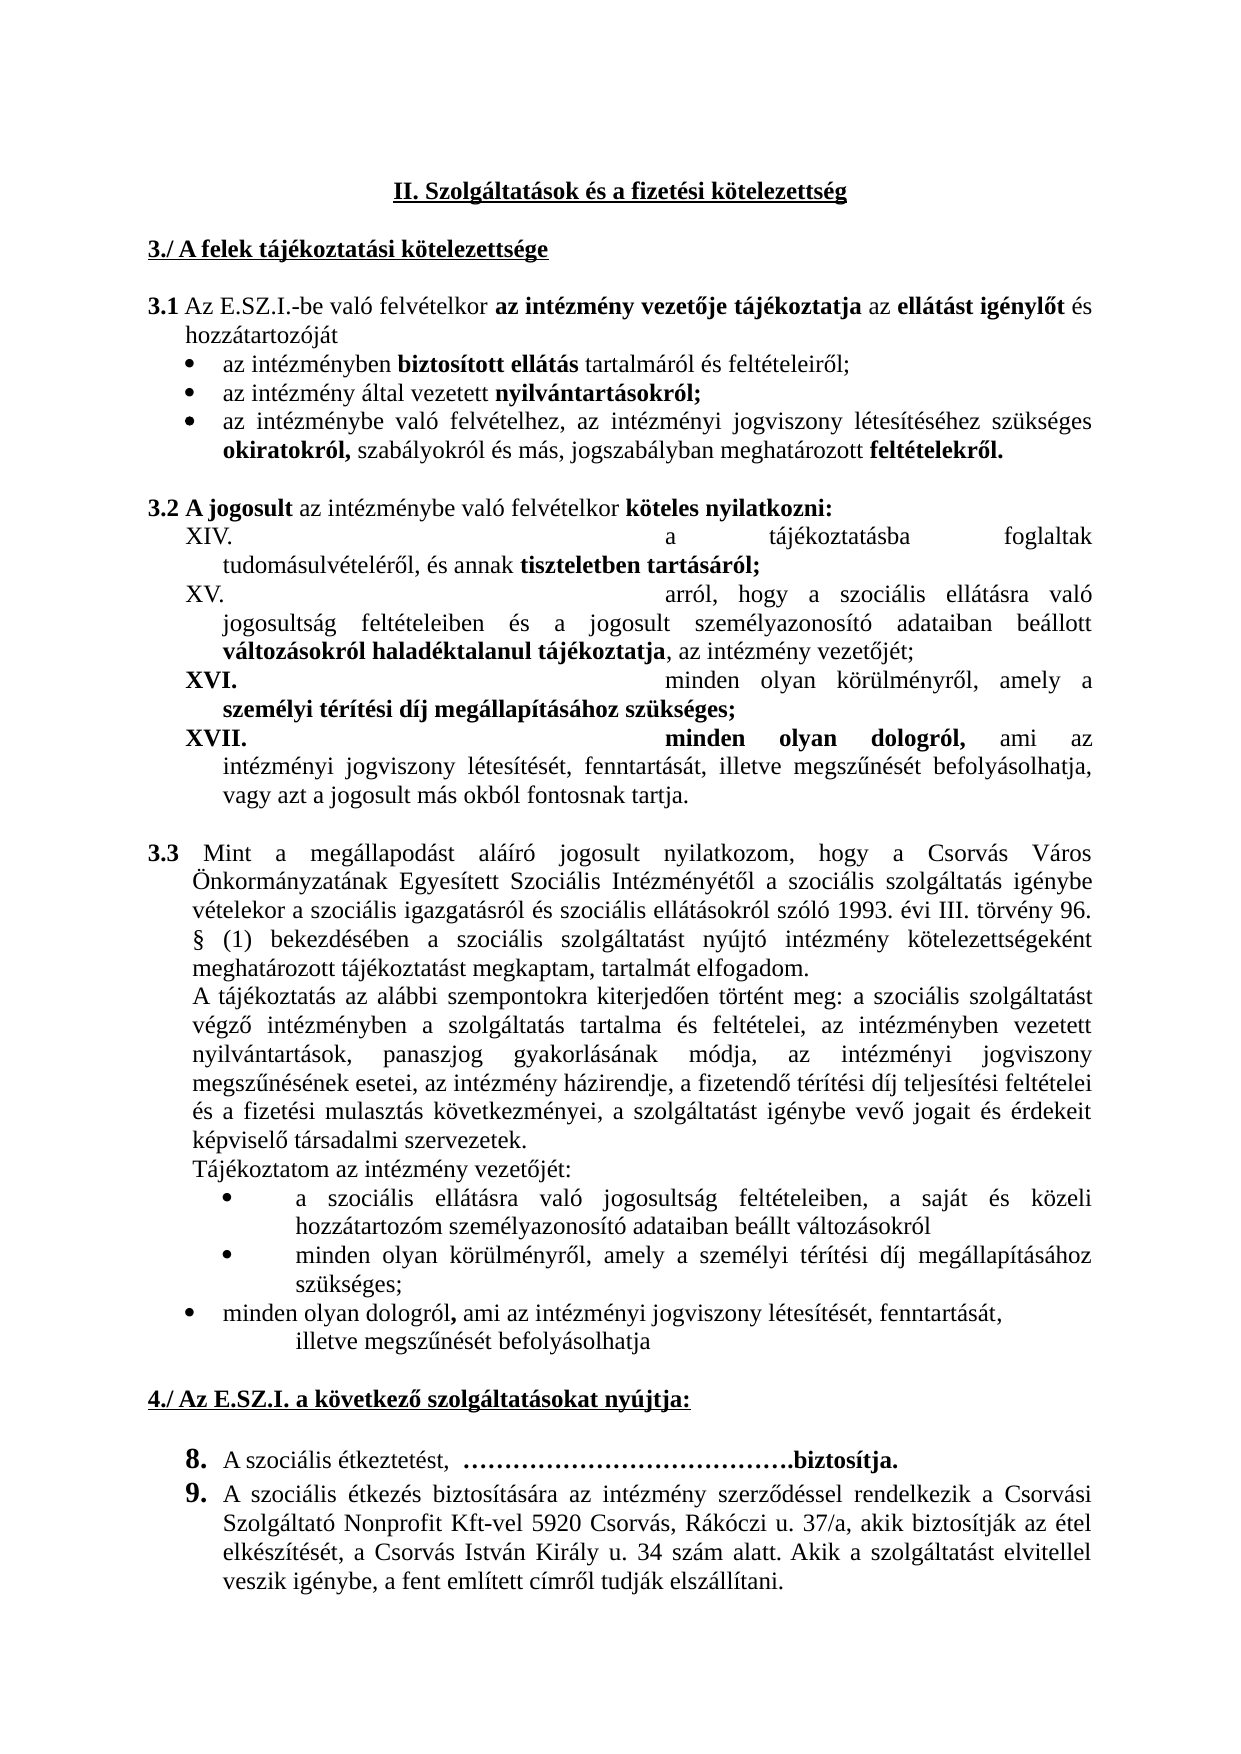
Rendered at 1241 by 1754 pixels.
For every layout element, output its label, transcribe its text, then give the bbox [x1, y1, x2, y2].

list az intézmény által vezetett nyilvántartásokról; [185, 378, 1093, 406]
list minden olyan dologról, ami az intézményi jogviszony létesítését, fenntartását, [185, 1298, 1093, 1326]
list a szociális ellátásra való jogosultság feltételeiben, a saját és közeli hozzátartozóm személyazonosító adataiban beállt változásokról [223, 1183, 1093, 1240]
text Tájékoztatom az intézmény vezetőjét: [148, 1154, 1093, 1183]
list minden olyan körülményről, amely a személyi térítési díj megállapításához szükséges; [185, 665, 1093, 723]
list az intézményben biztosított ellátás tartalmáról és feltételeiről; [185, 349, 1093, 378]
text 3./ A felek tájékoztatási kötelezettsége [148, 234, 1093, 263]
list az intézménybe való felvételhez, az intézményi jogviszony létesítéséhez szükséges okiratokról, szabályokról és más, jogszabályban meghatározott feltételekről. [185, 406, 1093, 464]
list minden olyan dologról, ami az intézményi jogviszony létesítését, fenntartását, illetve megszűnését befolyásolhatja, vagy azt a jogosult más okból fontosnak tartja. [185, 723, 1093, 809]
text 3.1 Az E.SZ.I.-be való felvételkor az intézmény vezetője tájékoztatja az ellátást igénylőt és hozzátartozóját [148, 291, 1093, 349]
list minden olyan körülményről, amely a személyi térítési díj megállapításához szükséges; [223, 1240, 1093, 1298]
text II. Szolgáltatások és a fizetési kötelezettség [148, 176, 1093, 205]
list A szociális étkeztetést, ………………………………….biztosítja. [185, 1441, 1093, 1475]
text 4./ Az E.SZ.I. a következő szolgáltatásokat nyújtja: [148, 1384, 1093, 1413]
text A tájékoztatás az alábbi szempontokra kiterjedően történt meg: a szociális szolgáltatást végző intézményben a szolgáltatás tartalma és feltételei, az intézményben vezetett nyilvántartások, panaszjog gyakorlásának módja, az intézményi jogviszony megszűnésének esetei, az intézmény házirendje, a fizetendő térítési díj teljesítési feltételei és a fizetési mulasztás következményei, a szolgáltatást igénybe vevő jogait és érdekeit képviselő társadalmi szervezetek. [192, 981, 1093, 1154]
list arról, hogy a szociális ellátásra való jogosultság feltételeiben és a jogosult személyazonosító adataiban beállott változásokról haladéktalanul tájékoztatja, az intézmény vezetőjét; [185, 579, 1093, 665]
text illetve megszűnését befolyásolhatja [295, 1326, 1093, 1355]
list a tájékoztatásba foglaltak tudomásulvételéről, és annak tiszteletben tartásáról; [185, 521, 1093, 579]
text 3.2 A jogosult az intézménybe való felvételkor köteles nyilatkozni: [148, 493, 1093, 521]
text 3.3 Mint a megállapodást aláíró jogosult nyilatkozom, hogy a Csorvás Város Önkormányzatának Egyesített Szociális Intézményétől a szociális szolgáltatás igénybe vételekor a szociális igazgatásról és szociális ellátásokról szóló 1993. évi III. törvény 96. § (1) bekezdésében a szociális szolgáltatást nyújtó intézmény kötelezettségeként meghatározott tájékoztatást megkaptam, tartalmát elfogadom. [148, 838, 1093, 981]
list A szociális étkezés biztosítására az intézmény szerződéssel rendelkezik a Csorvási Szolgáltató Nonprofit Kft-vel 5920 Csorvás, Rákóczi u. 37/a, akik biztosítják az étel elkészítését, a Csorvás István Király u. 34 szám alatt. Akik a szolgáltatást elvitellel veszik igénybe, a fent említett címről tudják elszállítani. [185, 1475, 1093, 1595]
